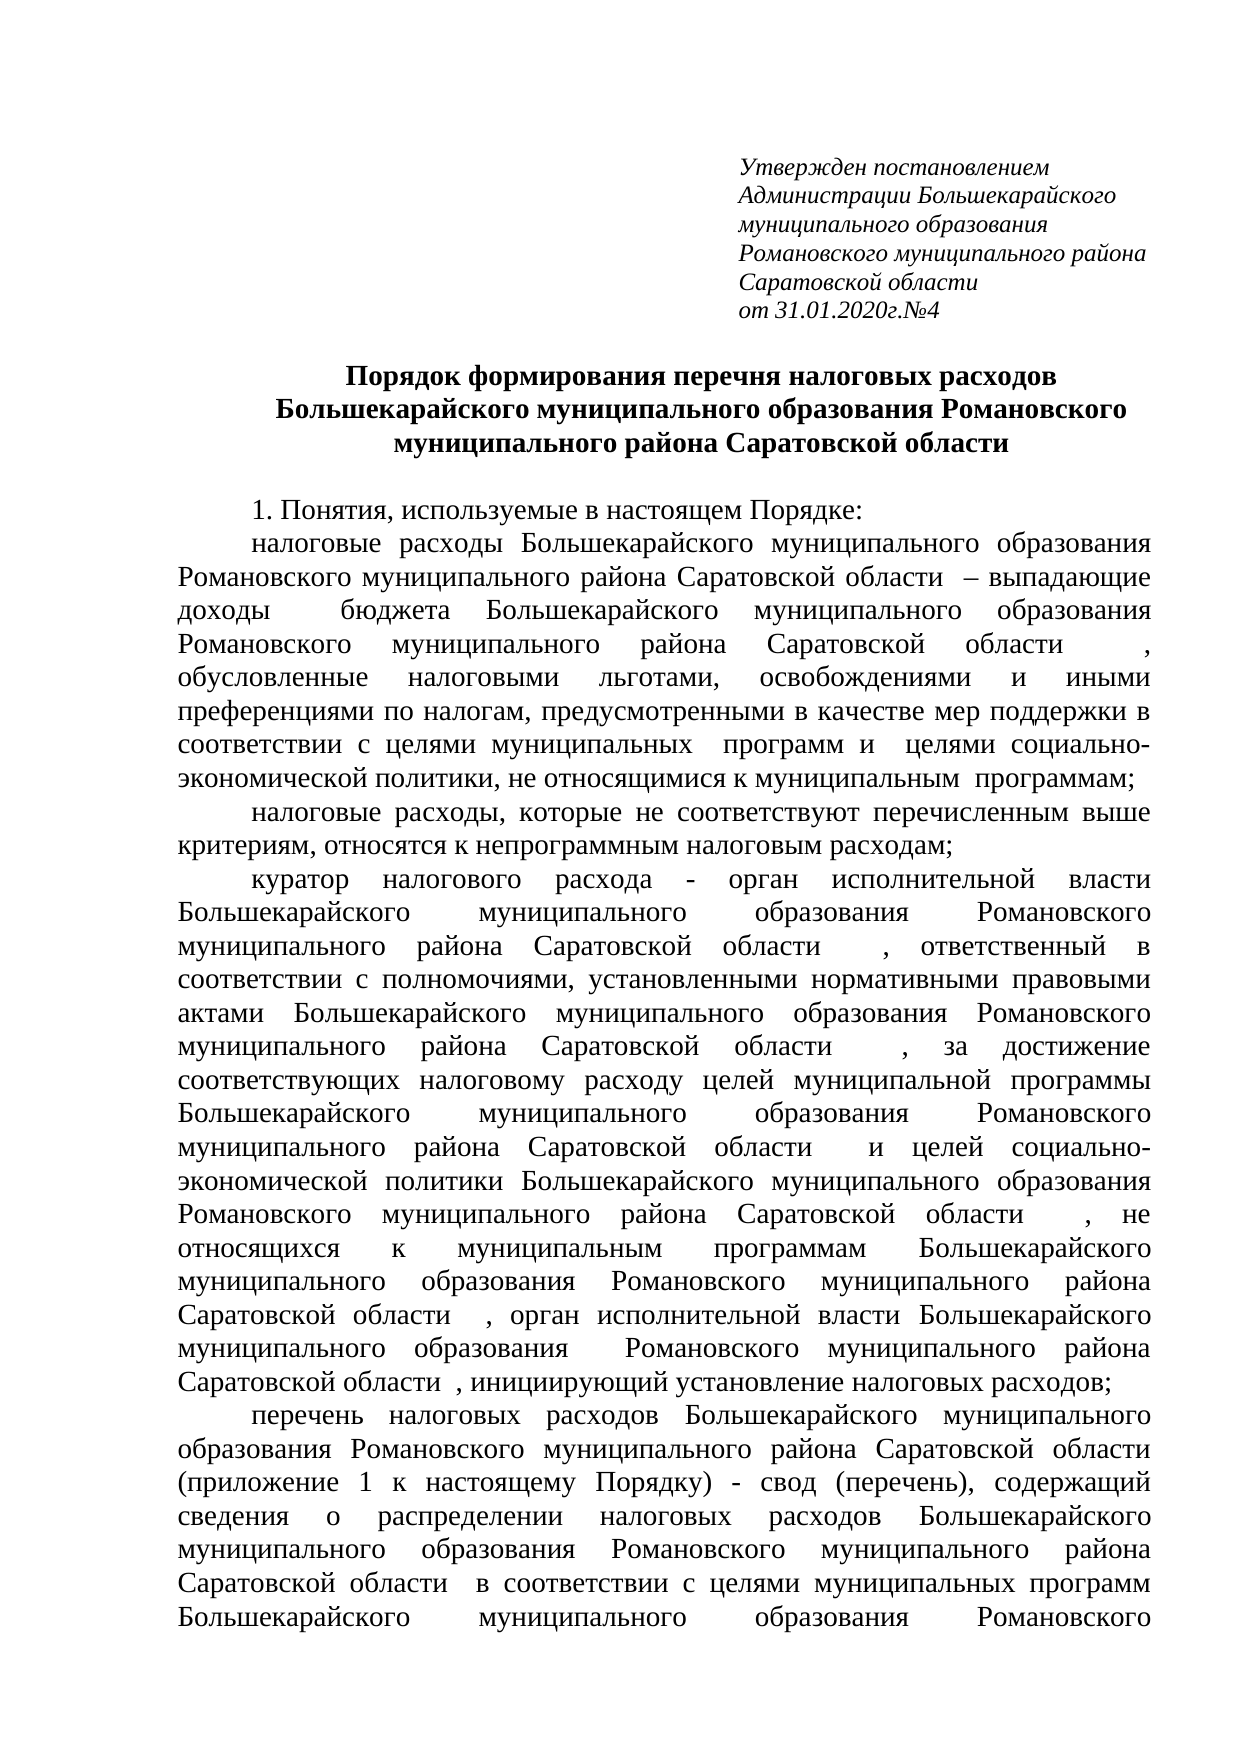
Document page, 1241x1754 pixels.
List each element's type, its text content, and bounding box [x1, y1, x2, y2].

text налоговые расходы, которые не соответствуют перечисленным выше критериям, относятся к непрограммным налоговым расходам; [177, 794, 1152, 861]
title Порядок формирования перечня налоговых расходов [177, 358, 1152, 391]
text Администрации Большекарайского муниципального образования Романовского муниципального района [738, 180, 1152, 267]
title муниципального района Саратовской области [177, 425, 1152, 458]
text Утвержден постановлением [738, 152, 1152, 180]
title Большекарайского муниципального образования Романовского [177, 391, 1152, 425]
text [177, 1397, 1152, 1632]
text куратор налогового расхода - орган исполнительной власти Большекарайского муниципального образования Романовского муниципального района Саратовской области , ответственный в соответствии с полномочиями, установленными нормативными правовыми актами Большекарайского муниципального образования Романовского муниципального района Саратовской области , за достижение соответствующих налоговому расходу целей муниципальной программы Большекарайского муниципального образования Романовского муниципального района Саратовской области и целей социально-экономической политики Большекарайского муниципального образования Романовского муниципального района Саратовской области , не относящихся к муниципальным программам Большекарайского муниципального образования Романовского муниципального района Саратовской области , орган исполнительной власти Большекарайского муниципального образования Романовского муниципального района Саратовской области , инициирующий установление налоговых расходов; [177, 861, 1152, 1397]
text налоговые расходы Большекарайского муниципального образования Романовского муниципального района Саратовской области – выпадающие доходы бюджета Большекарайского муниципального образования Романовского муниципального района Саратовской области , обусловленные налоговыми льготами, освобождениями и иными преференциями по налогам, предусмотренными в качестве мер поддержки в соответствии с целями муниципальных программ и целями социально-экономической политики, не относящимися к муниципальным программам; [177, 525, 1152, 794]
text Саратовской области от 31.01.2020г.№4 [738, 267, 1152, 324]
text 1. Понятия, используемые в настоящем Порядке: [177, 492, 1152, 525]
